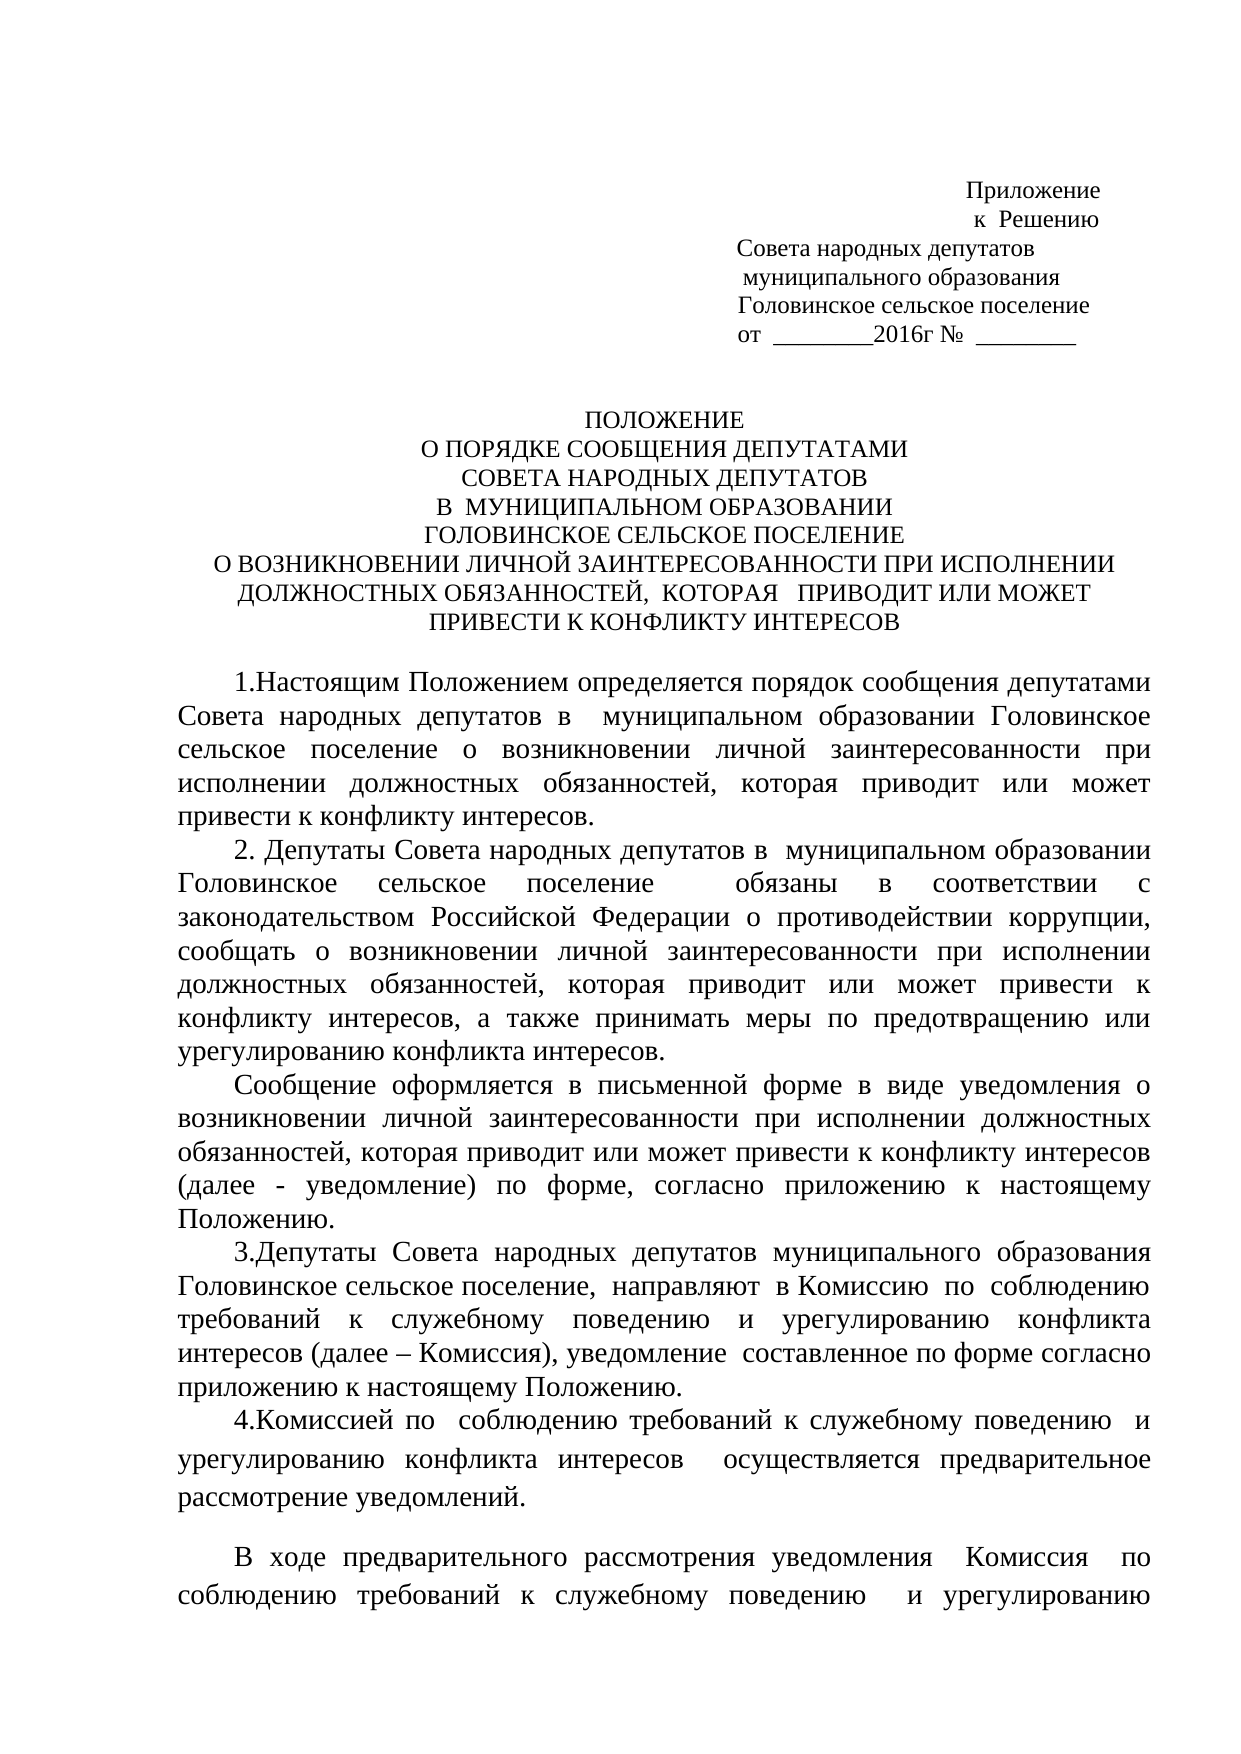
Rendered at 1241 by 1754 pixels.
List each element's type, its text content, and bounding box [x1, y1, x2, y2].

title ДОЛЖНОСТНЫХ ОБЯЗАННОСТЕЙ, КОТОРАЯ ПРИВОДИТ ИЛИ МОЖЕТ [177, 578, 1152, 607]
text 4.Комиссией по соблюдению требований к служебному поведению и урегулированию конфликта интересов осуществляется предварительное рассмотрение уведомлений. [177, 1402, 1152, 1513]
title к Решению [177, 204, 1152, 233]
title Совета народных депутатов [177, 233, 1152, 262]
title Головинское сельское поселение [620, 291, 1152, 319]
title СОВЕТА НАРОДНЫХ ДЕПУТАТОВ [177, 463, 1152, 492]
title ПРИВЕСТИ К КОНФЛИКТУ ИНТЕРЕСОВ [177, 607, 1152, 636]
title от ________2016г № ________ [620, 319, 1152, 348]
title Приложение [841, 176, 1152, 204]
title О ВОЗНИКНОВЕНИИ ЛИЧНОЙ ЗАИНТЕРЕСОВАННОСТИ ПРИ ИСПОЛНЕНИИ [177, 549, 1152, 578]
title ГОЛОВИНСКОЕ СЕЛЬСКОЕ ПОСЕЛЕНИЕ [177, 521, 1152, 549]
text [177, 1539, 1152, 1611]
text 3.Депутаты Совета народных депутатов муниципального образования Головинское сельское поселение, направляют в Комиссию по соблюдению требований к служебному поведению и урегулированию конфликта интересов (далее – Комиссия), уведомление составленное по форме согласно приложению к настоящему Положению. [177, 1234, 1152, 1402]
text Сообщение оформляется в письменной форме в виде уведомления о возникновении личной заинтересованности при исполнении должностных обязанностей, которая приводит или может привести к конфликту интересов (далее - уведомление) по форме, согласно приложению к настоящему Положению. [177, 1067, 1152, 1234]
title О ПОРЯДКЕ СООБЩЕНИЯ ДЕПУТАТАМИ [177, 434, 1152, 463]
title В МУНИЦИПАЛЬНОМ ОБРАЗОВАНИИ [177, 492, 1152, 521]
text 1.Настоящим Положением определяется порядок сообщения депутатами Совета народных депутатов в муниципальном образовании Головинское сельское поселение о возникновении личной заинтересованности при исполнении должностных обязанностей, которая приводит или может привести к конфликту интересов. [177, 664, 1152, 832]
title муниципального образования [620, 262, 1152, 291]
text 2. Депутаты Совета народных депутатов в муниципальном образовании Головинское сельское поселение обязаны в соответствии с законодательством Российской Федерации о противодействии коррупции, сообщать о возникновении личной заинтересованности при исполнении должностных обязанностей, которая приводит или может привести к конфликту интересов, а также принимать меры по предотвращению или урегулированию конфликта интересов. [177, 832, 1152, 1067]
title ПОЛОЖЕНИЕ [177, 406, 1152, 434]
